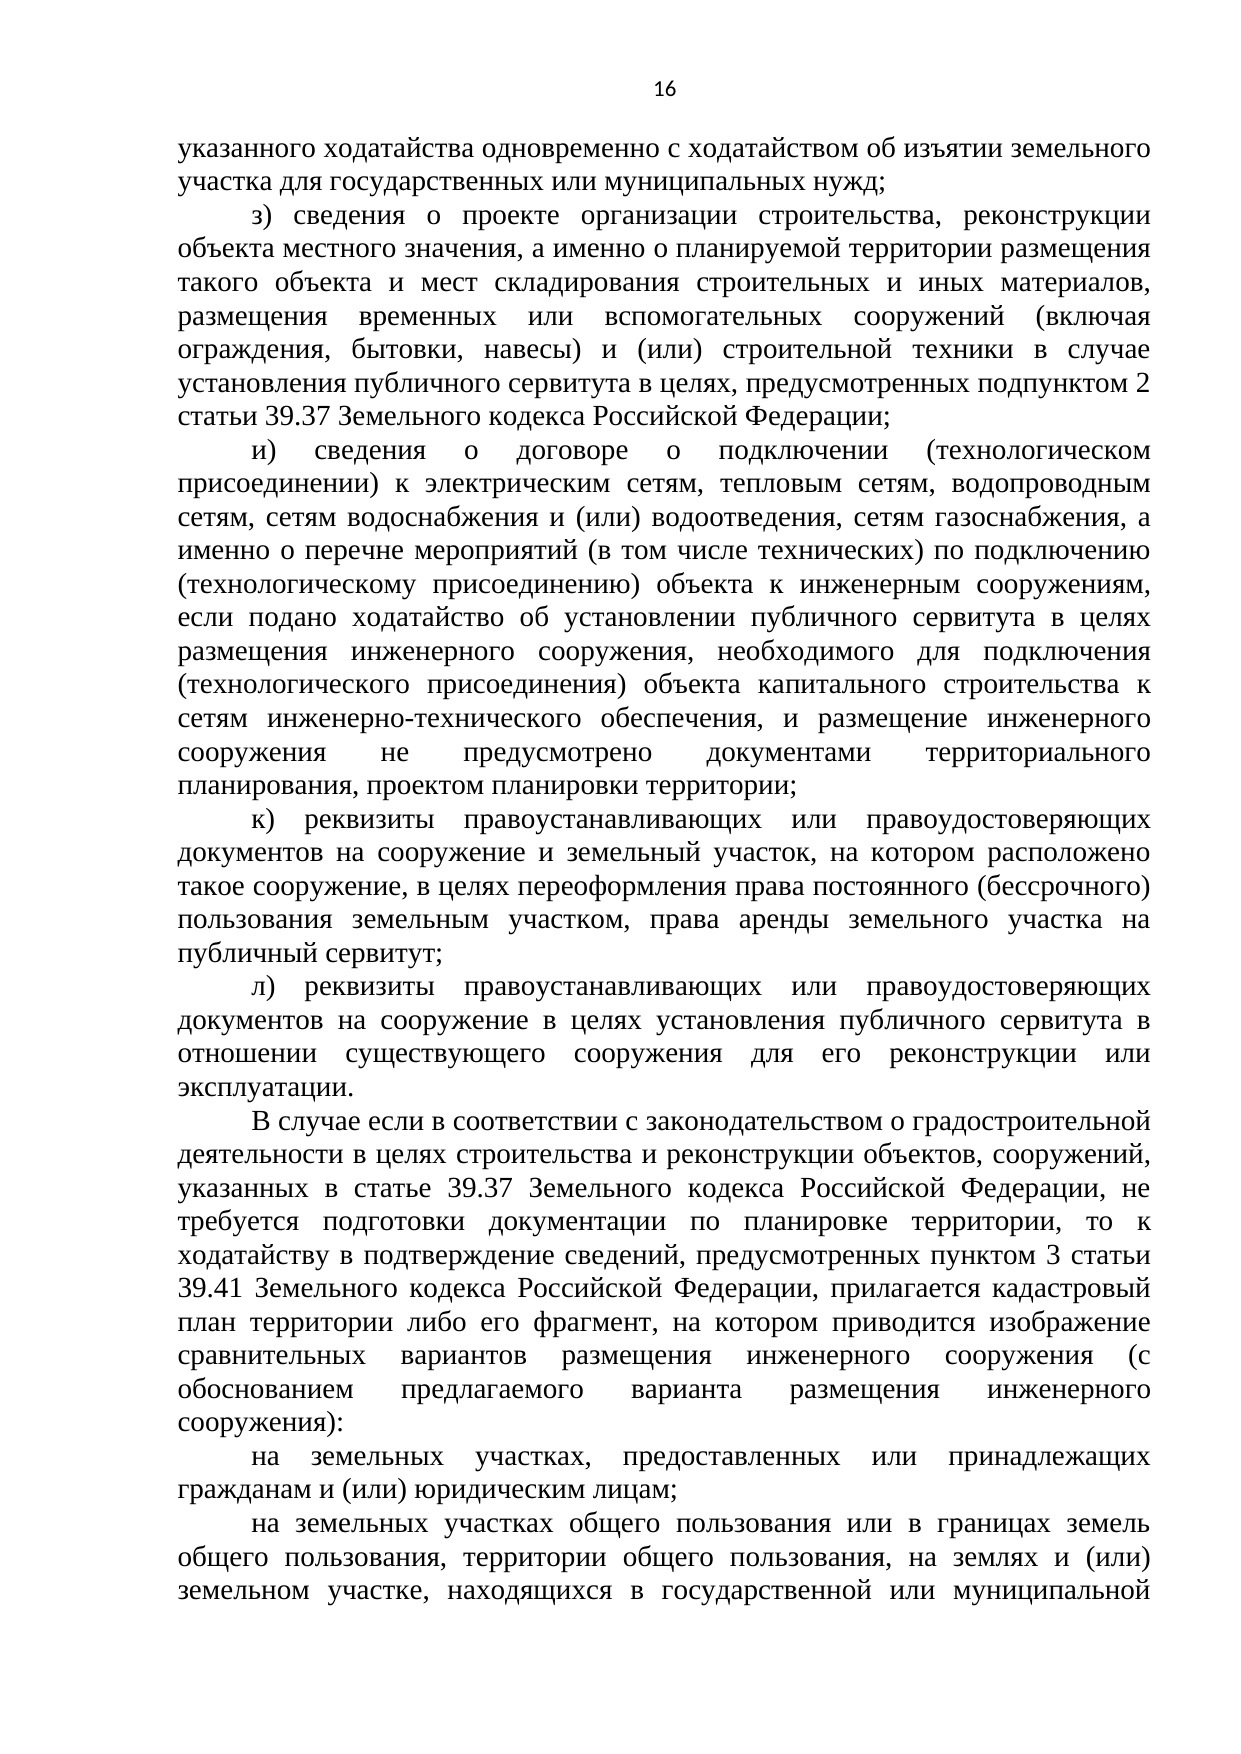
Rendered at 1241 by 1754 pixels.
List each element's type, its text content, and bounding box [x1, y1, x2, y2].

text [177, 1505, 1152, 1606]
text з) сведения о проекте организации строительства, реконструкции объекта местного значения, а именно о планируемой территории размещения такого объекта и мест складирования строительных и иных материалов, размещения временных или вспомогательных сооружений (включая ограждения, бытовки, навесы) и (или) строительной техники в случае установления публичного сервитута в целях, предусмотренных подпунктом 2 статьи 39.37 Земельного кодекса Российской Федерации; [177, 197, 1152, 432]
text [177, 130, 1152, 197]
text к) реквизиты правоустанавливающих или правоудостоверяющих документов на сооружение и земельный участок, на котором расположено такое сооружение, в целях переоформления права постоянного (бессрочного) пользования земельным участком, права аренды земельного участка на публичный сервитут; [177, 801, 1152, 968]
text л) реквизиты правоустанавливающих или правоудостоверяющих документов на сооружение в целях установления публичного сервитута в отношении существующего сооружения для его реконструкции или эксплуатации. [177, 968, 1152, 1103]
text и) сведения о договоре о подключении (технологическом присоединении) к электрическим сетям, тепловым сетям, водопроводным сетям, сетям водоснабжения и (или) водоотведения, сетям газоснабжения, а именно о перечне мероприятий (в том числе технических) по подключению (технологическому присоединению) объекта к инженерным сооружениям, если подано ходатайство об установлении публичного сервитута в целях размещения инженерного сооружения, необходимого для подключения (технологического присоединения) объекта капитального строительства к сетям инженерно-технического обеспечения, и размещение инженерного сооружения не предусмотрено документами территориального планирования, проектом планировки территории; [177, 432, 1152, 801]
text В случае если в соответствии с законодательством о градостроительной деятельности в целях строительства и реконструкции объектов, сооружений, указанных в статье 39.37 Земельного кодекса Российской Федерации, не требуется подготовки документации по планировке территории, то к ходатайству в подтверждение сведений, предусмотренных пунктом 3 статьи 39.41 Земельного кодекса Российской Федерации, прилагается кадастровый план территории либо его фрагмент, на котором приводится изображение сравнительных вариантов размещения инженерного сооружения (с обоснованием предлагаемого варианта размещения инженерного сооружения): [177, 1103, 1152, 1438]
text на земельных участках, предоставленных или принадлежащих гражданам и (или) юридическим лицам; [177, 1438, 1152, 1505]
